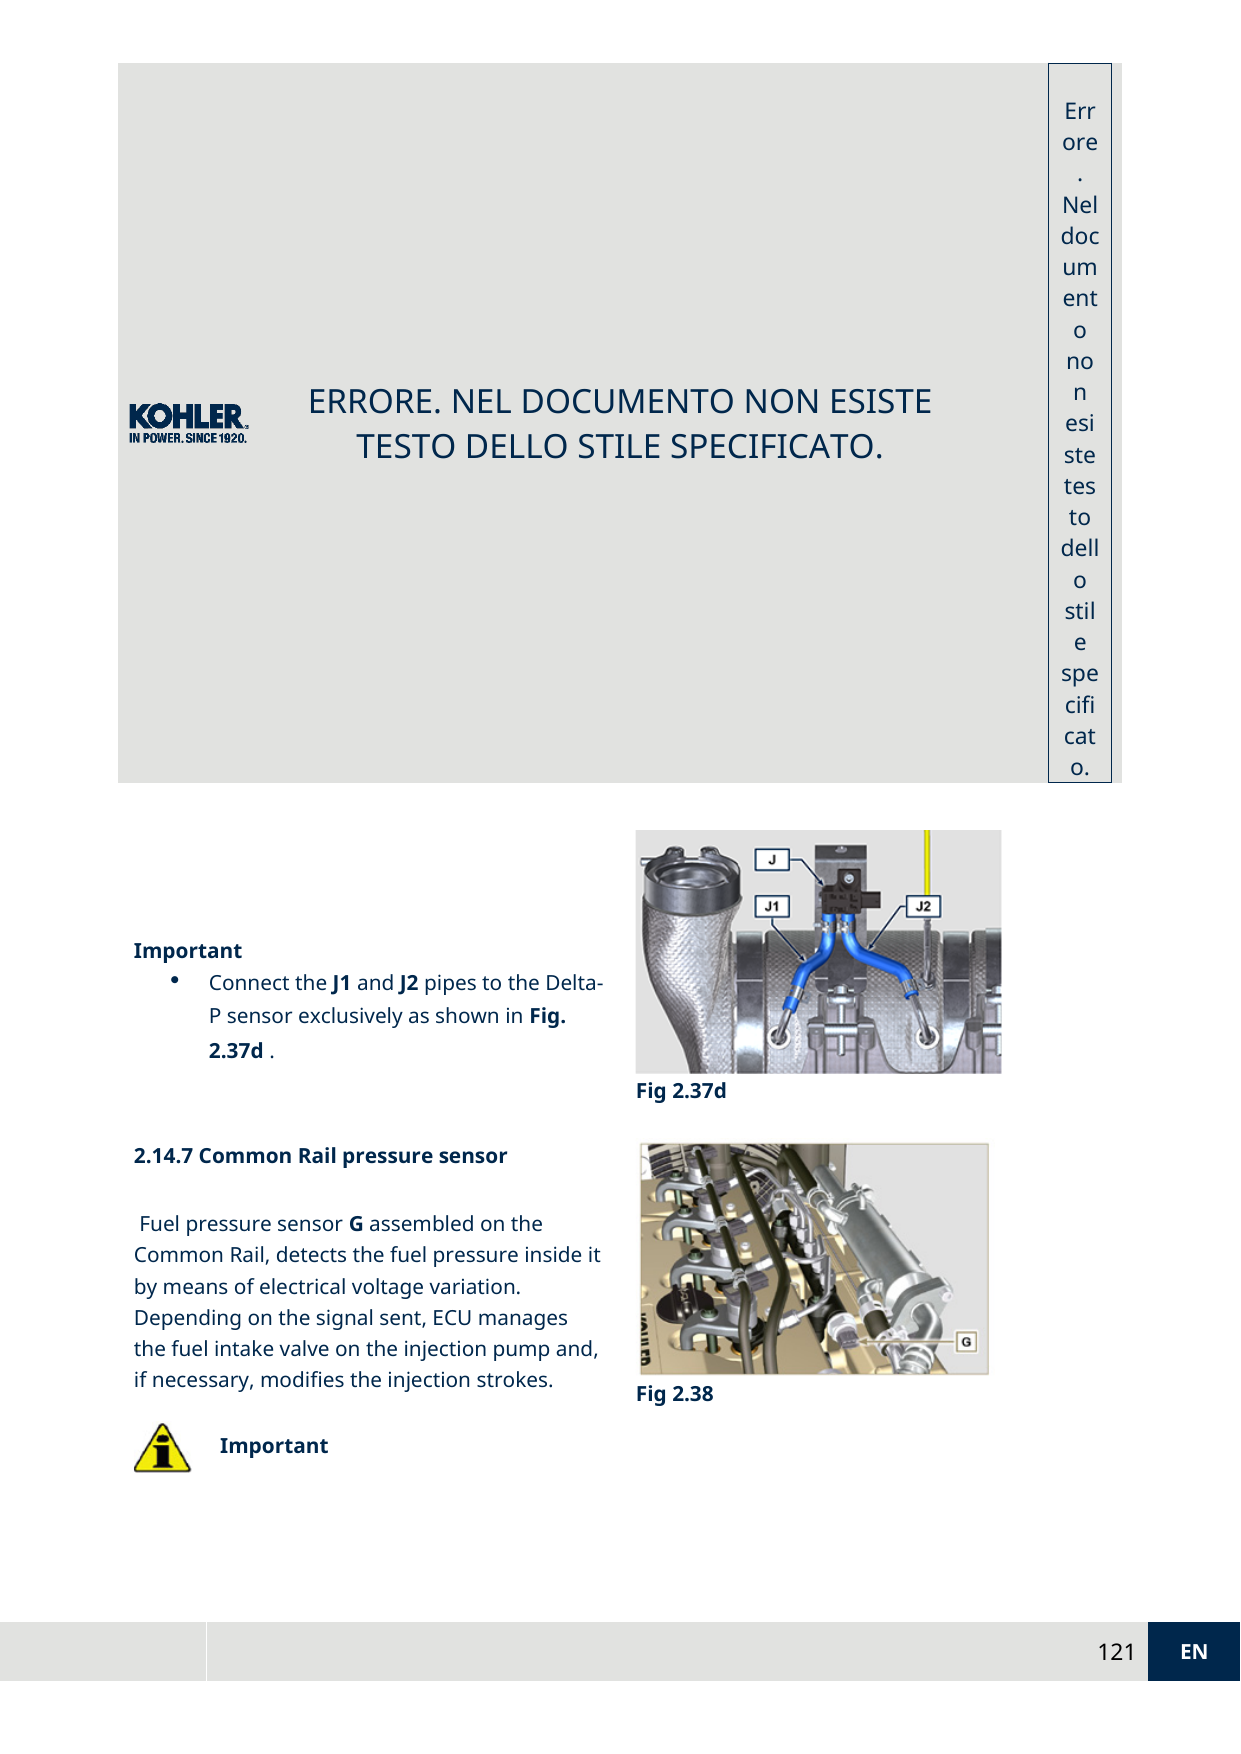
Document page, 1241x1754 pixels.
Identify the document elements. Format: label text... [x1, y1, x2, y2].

picture [635, 830, 1002, 1074]
table_cell 2.14.7 Common Rail pressure sensor Fuel pressure sensor G assembled on the Common Rail, detects the fuel pressure inside it by means of electrical voltage variation. Depending on the signal sent, ECU manages the fuel intake valve on the injection pump and, if necessary, modifies the injection strokes. Important Refer to Par. 2.9.5 [118, 1123, 620, 1545]
table_cell Fig 2.38 [620, 1123, 1122, 1545]
picture [133, 1421, 193, 1473]
picture [129, 403, 249, 443]
picture [635, 1138, 1002, 1380]
table_cell Fig 2.37c Fig 2.37d [620, 815, 1122, 1123]
table_cell 2.14.6 Delta-P sensor The Delta-P sensor J detects the clogging level of the DPF filter. Operating temperature: -30°C - +120°C. Important Connect the J1 and J2 pipes to the Delta-P sensor exclusively as shown in Fig. 2.37d . [118, 815, 620, 1123]
